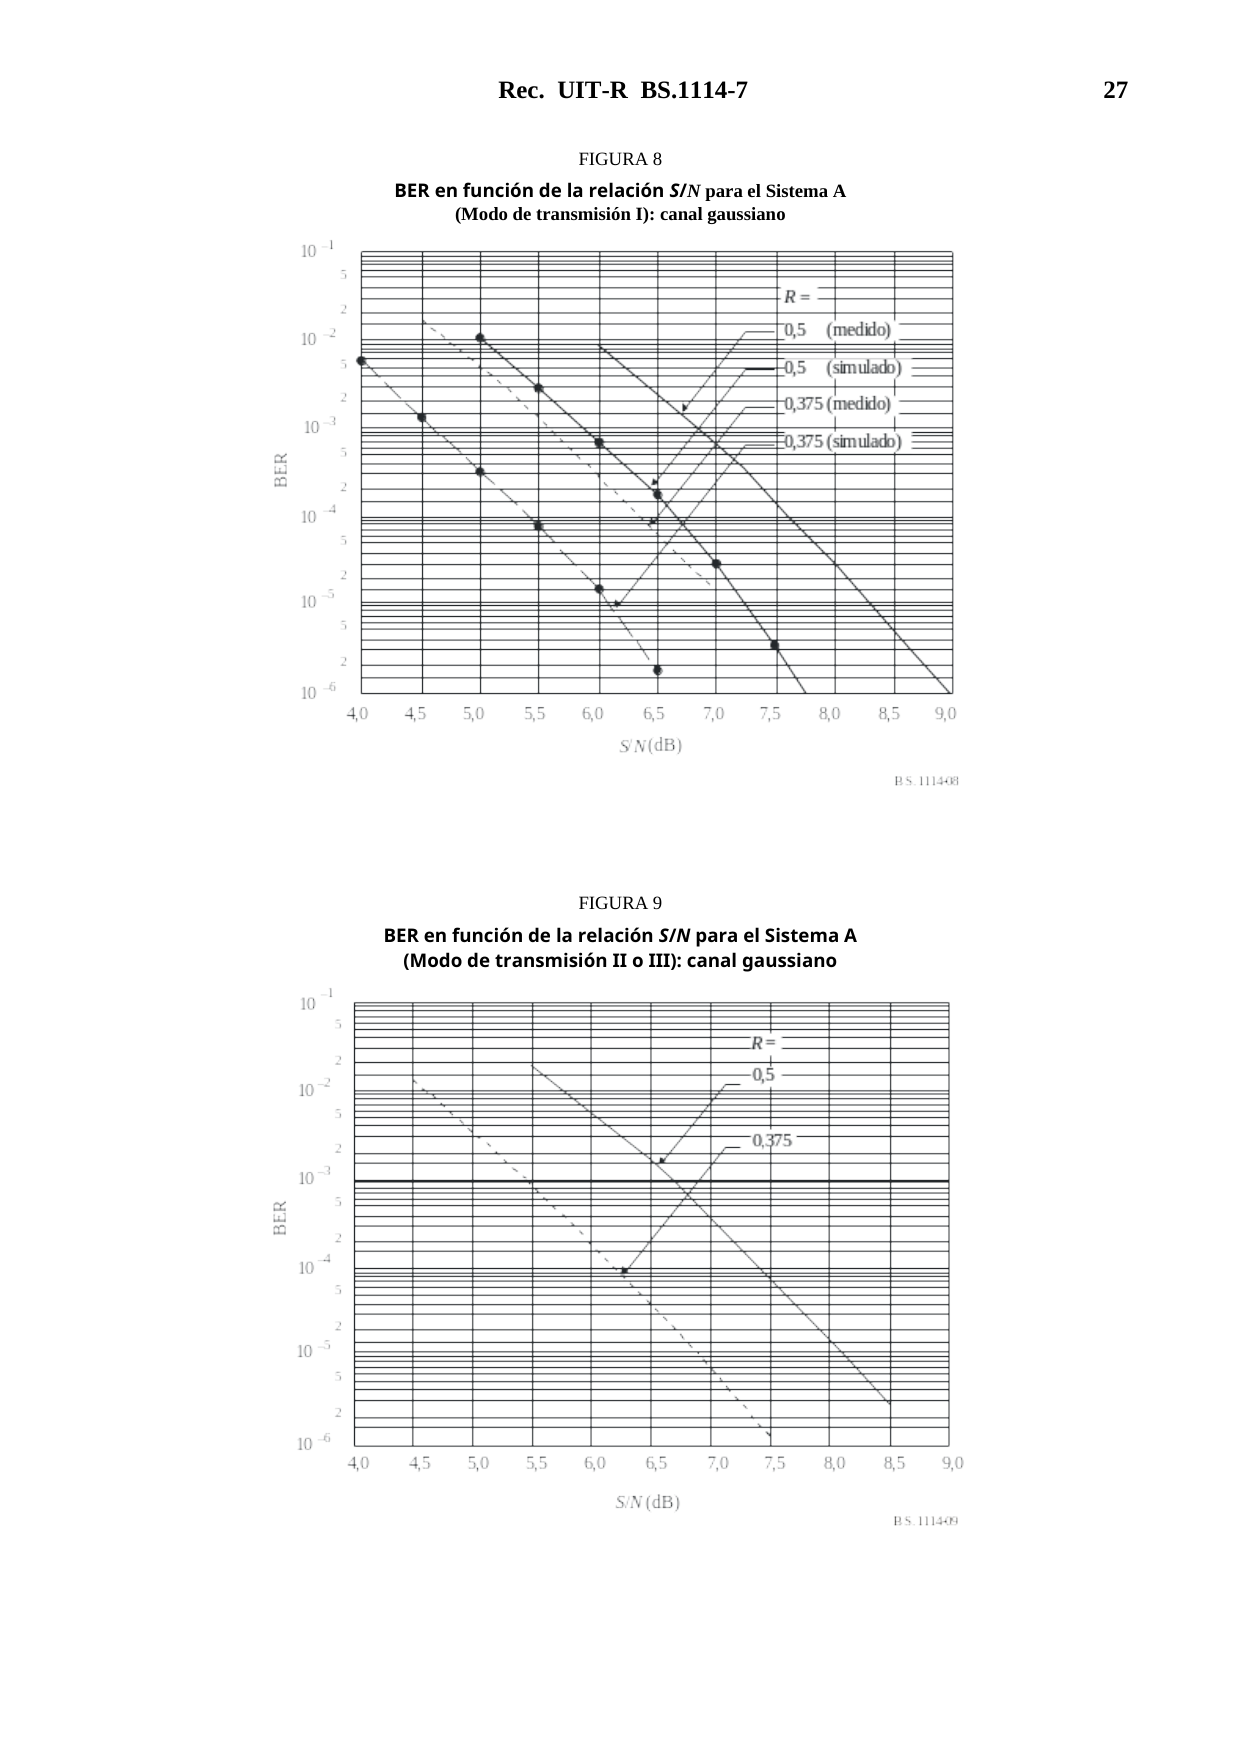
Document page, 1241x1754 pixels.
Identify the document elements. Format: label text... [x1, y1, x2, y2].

title BER en función de la relación S/N para el Sistema A (Modo de transmisión I): canal gaussiano [118, 178, 1122, 225]
title BER en función de la relación S/N para el Sistema A (Modo de transmisión II o III): canal gaussiano [118, 922, 1122, 973]
text FIGURA 8 [118, 148, 1122, 169]
text FIGURA 9 [118, 892, 1122, 914]
